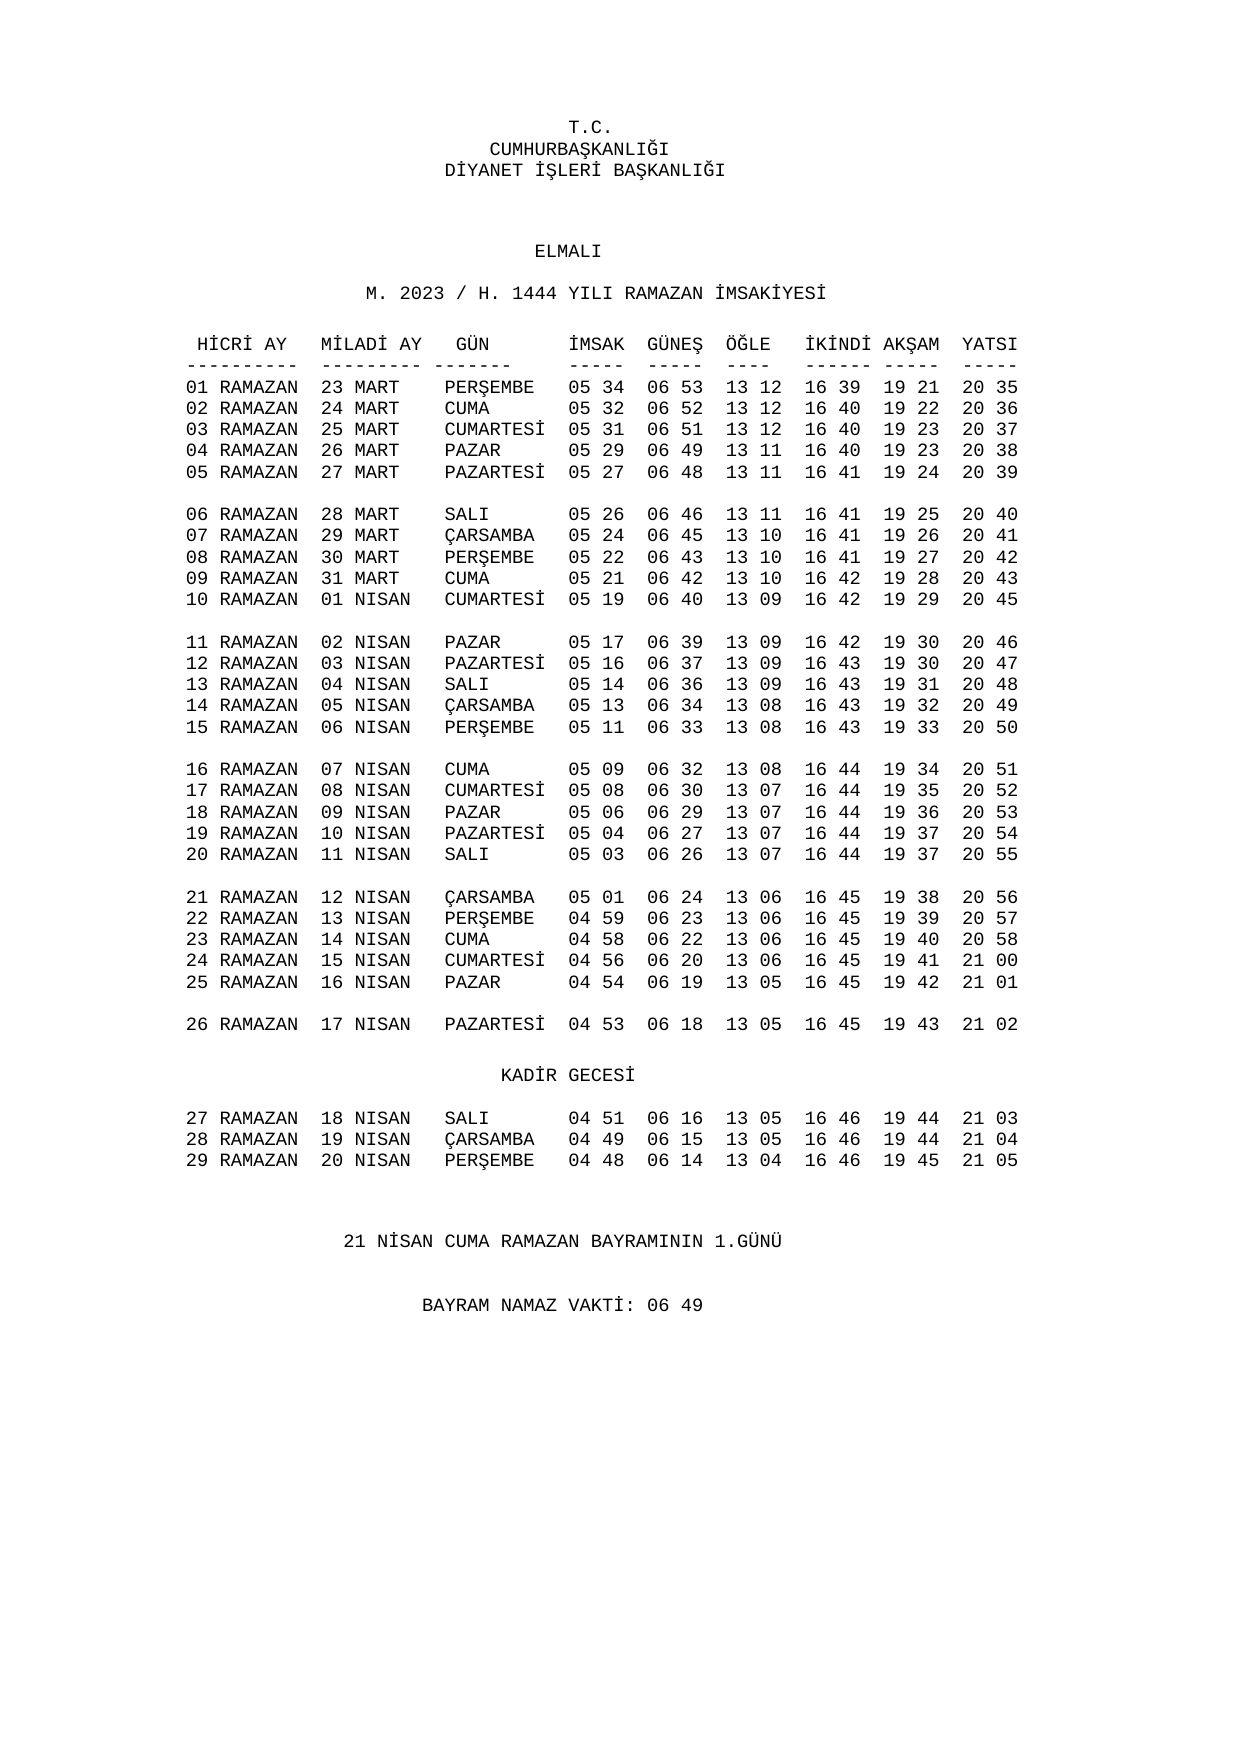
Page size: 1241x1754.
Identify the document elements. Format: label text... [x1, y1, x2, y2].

text 08 RAMAZAN 30 MART PERŞEMBE 05 22 06 43 13 10 16 41 19 27 20 42 [118, 547, 1122, 569]
text 22 RAMAZAN 13 NISAN PERŞEMBE 04 59 06 23 13 06 16 45 19 39 20 57 [118, 909, 1122, 930]
text 19 RAMAZAN 10 NISAN PAZARTESİ 05 04 06 27 13 07 16 44 19 37 20 54 [118, 824, 1122, 845]
text 03 RAMAZAN 25 MART CUMARTESİ 05 31 06 51 13 12 16 40 19 23 20 37 [118, 420, 1122, 441]
text 28 RAMAZAN 19 NISAN ÇARSAMBA 04 49 06 15 13 05 16 46 19 44 21 04 [118, 1130, 1122, 1151]
text CUMHURBAŞKANLIĞI [118, 139, 1122, 161]
text 06 RAMAZAN 28 MART SALI 05 26 06 46 13 11 16 41 19 25 20 40 [118, 505, 1122, 526]
text 20 RAMAZAN 11 NISAN SALI 05 03 06 26 13 07 16 44 19 37 20 55 [118, 845, 1122, 866]
text 09 RAMAZAN 31 MART CUMA 05 21 06 42 13 10 16 42 19 28 20 43 [118, 569, 1122, 590]
text 14 RAMAZAN 05 NISAN ÇARSAMBA 05 13 06 34 13 08 16 43 19 32 20 49 [118, 696, 1122, 717]
text 13 RAMAZAN 04 NISAN SALI 05 14 06 36 13 09 16 43 19 31 20 48 [118, 675, 1122, 696]
text ---------- --------- ------- ----- ----- ---- ------ ----- ----- [118, 356, 1122, 377]
text 05 RAMAZAN 27 MART PAZARTESİ 05 27 06 48 13 11 16 41 19 24 20 39 [118, 462, 1122, 484]
text 01 RAMAZAN 23 MART PERŞEMBE 05 34 06 53 13 12 16 39 19 21 20 35 [118, 377, 1122, 399]
text KADİR GECESİ [118, 1066, 1122, 1087]
text 07 RAMAZAN 29 MART ÇARSAMBA 05 24 06 45 13 10 16 41 19 26 20 41 [118, 526, 1122, 547]
text HİCRİ AY MİLADİ AY GÜN İMSAK GÜNEŞ ÖĞLE İKİNDİ AKŞAM YATSI [118, 335, 1122, 356]
text ELMALI [118, 241, 1122, 263]
text DİYANET İŞLERİ BAŞKANLIĞI [118, 161, 1122, 182]
text 12 RAMAZAN 03 NISAN PAZARTESİ 05 16 06 37 13 09 16 43 19 30 20 47 [118, 654, 1122, 675]
text 17 RAMAZAN 08 NISAN CUMARTESİ 05 08 06 30 13 07 16 44 19 35 20 52 [118, 781, 1122, 802]
text 27 RAMAZAN 18 NISAN SALI 04 51 06 16 13 05 16 46 19 44 21 03 [118, 1108, 1122, 1130]
text 02 RAMAZAN 24 MART CUMA 05 32 06 52 13 12 16 40 19 22 20 36 [118, 399, 1122, 420]
text BAYRAM NAMAZ VAKTİ: 06 49 [118, 1296, 1122, 1317]
text T.C. [118, 118, 1122, 139]
text 15 RAMAZAN 06 NISAN PERŞEMBE 05 11 06 33 13 08 16 43 19 33 20 50 [118, 717, 1122, 739]
text M. 2023 / H. 1444 YILI RAMAZAN İMSAKİYESİ [118, 284, 1122, 305]
text 24 RAMAZAN 15 NISAN CUMARTESİ 04 56 06 20 13 06 16 45 19 41 21 00 [118, 951, 1122, 972]
text 26 RAMAZAN 17 NISAN PAZARTESİ 04 53 06 18 13 05 16 45 19 43 21 02 [118, 1015, 1122, 1036]
text 16 RAMAZAN 07 NISAN CUMA 05 09 06 32 13 08 16 44 19 34 20 51 [118, 760, 1122, 781]
text 04 RAMAZAN 26 MART PAZAR 05 29 06 49 13 11 16 40 19 23 20 38 [118, 441, 1122, 462]
text 23 RAMAZAN 14 NISAN CUMA 04 58 06 22 13 06 16 45 19 40 20 58 [118, 930, 1122, 951]
text 11 RAMAZAN 02 NISAN PAZAR 05 17 06 39 13 09 16 42 19 30 20 46 [118, 632, 1122, 654]
text 21 NİSAN CUMA RAMAZAN BAYRAMININ 1.GÜNÜ [118, 1232, 1122, 1253]
text 25 RAMAZAN 16 NISAN PAZAR 04 54 06 19 13 05 16 45 19 42 21 01 [118, 972, 1122, 994]
text 21 RAMAZAN 12 NISAN ÇARSAMBA 05 01 06 24 13 06 16 45 19 38 20 56 [118, 887, 1122, 909]
text 10 RAMAZAN 01 NISAN CUMARTESİ 05 19 06 40 13 09 16 42 19 29 20 45 [118, 590, 1122, 611]
text 18 RAMAZAN 09 NISAN PAZAR 05 06 06 29 13 07 16 44 19 36 20 53 [118, 802, 1122, 824]
text 29 RAMAZAN 20 NISAN PERŞEMBE 04 48 06 14 13 04 16 46 19 45 21 05 [118, 1151, 1122, 1172]
